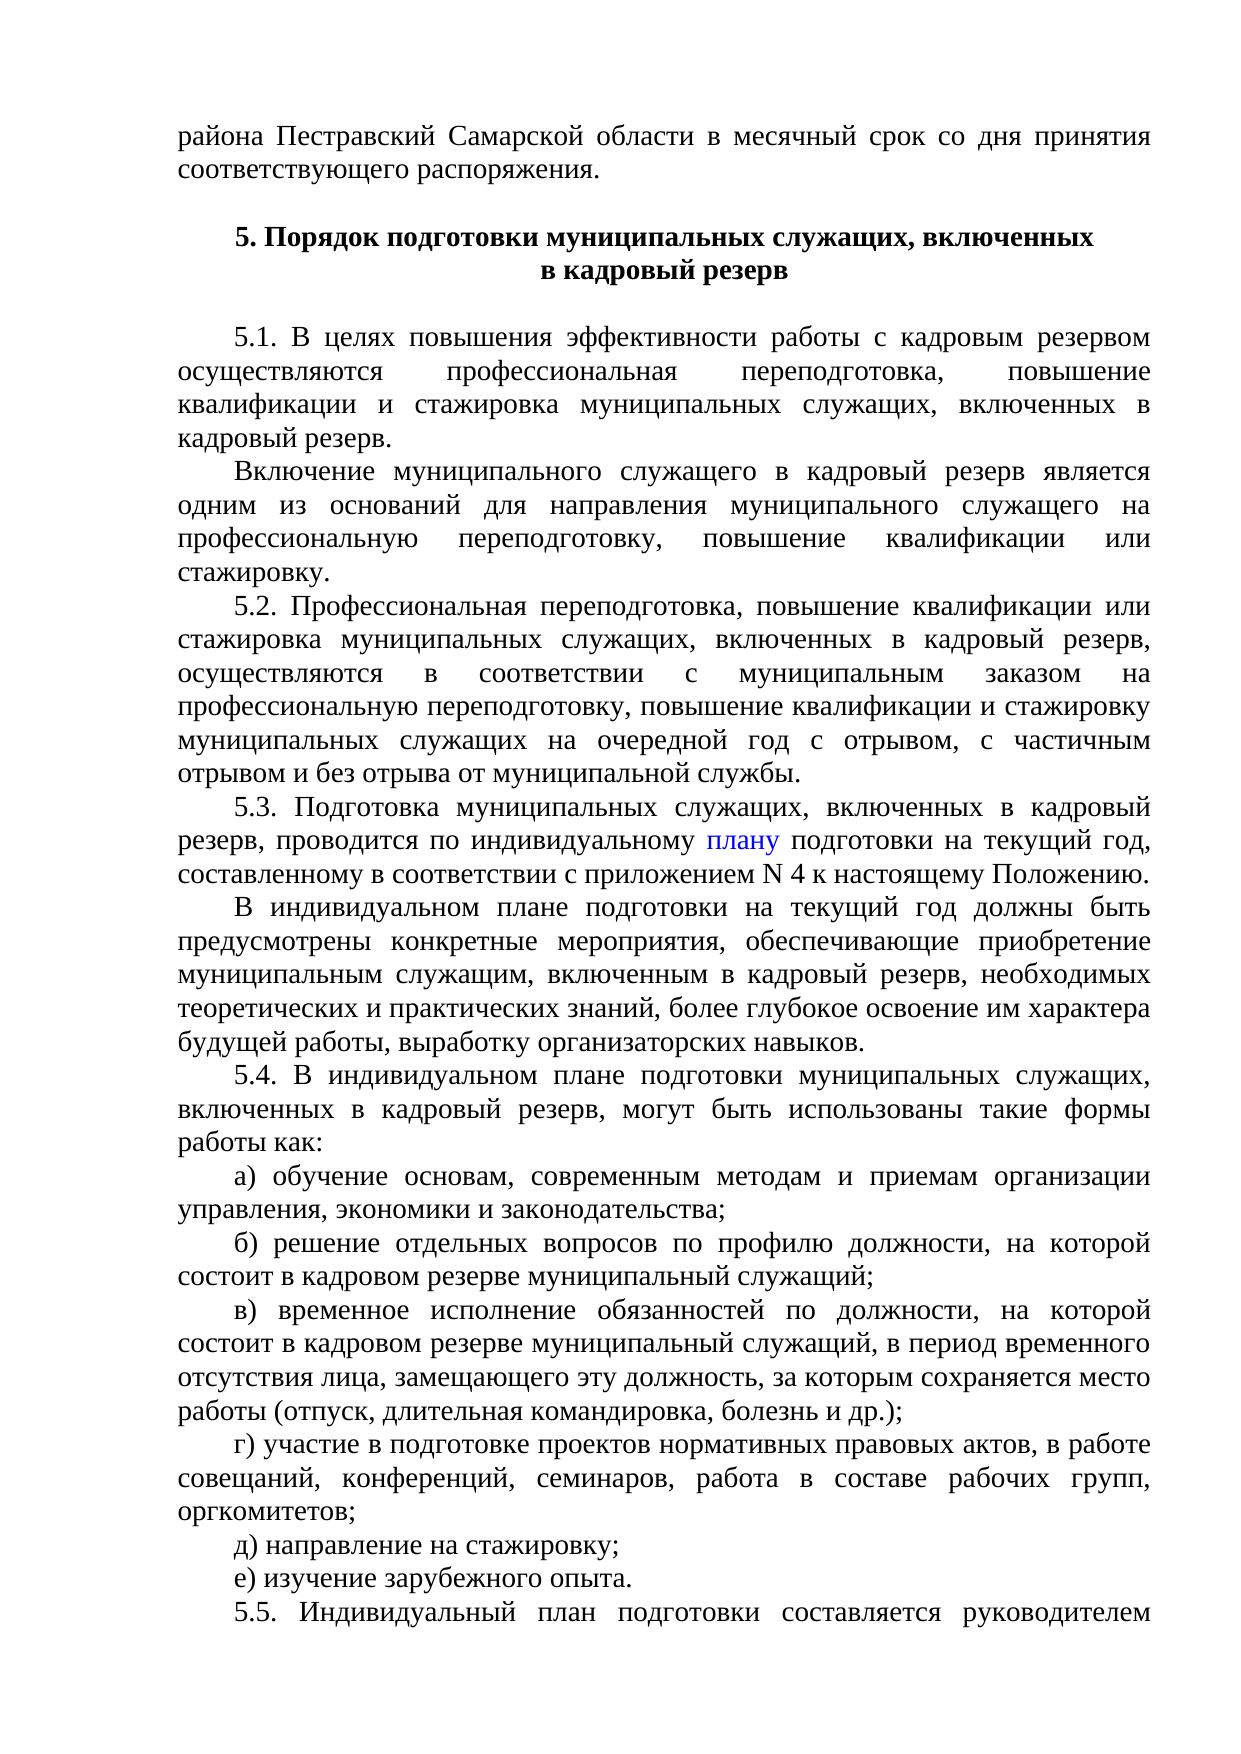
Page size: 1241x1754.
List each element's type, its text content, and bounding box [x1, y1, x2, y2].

text 5.4. В индивидуальном плане подготовки муниципальных служащих, включенных в кадровый резерв, могут быть использованы такие формы работы как: [177, 1057, 1152, 1158]
text г) участие в подготовке проектов нормативных правовых актов, в работе совещаний, конференций, семинаров, работа в составе рабочих групп, оргкомитетов; [177, 1426, 1152, 1527]
text б) решение отдельных вопросов по профилю должности, на которой состоит в кадровом резерве муниципальный служащий; [177, 1225, 1152, 1292]
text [177, 1594, 1152, 1627]
text В индивидуальном плане подготовки на текущий год должны быть предусмотрены конкретные мероприятия, обеспечивающие приобретение муниципальным служащим, включенным в кадровый резерв, необходимых теоретических и практических знаний, более глубокое освоение им характера будущей работы, выработку организаторских навыков. [177, 889, 1152, 1057]
text 5.1. В целях повышения эффективности работы с кадровым резервом осуществляются профессиональная переподготовка, повышение квалификации и стажировка муниципальных служащих, включенных в кадровый резерв. [177, 319, 1152, 453]
text 5. Порядок подготовки муниципальных служащих, включенных [177, 219, 1152, 252]
text а) обучение основам, современным методам и приемам организации управления, экономики и законодательства; [177, 1158, 1152, 1225]
text 5.2. Профессиональная переподготовка, повышение квалификации или стажировка муниципальных служащих, включенных в кадровый резерв, осуществляются в соответствии с муниципальным заказом на профессиональную переподготовку, повышение квалификации и стажировку муниципальных служащих на очередной год с отрывом, с частичным отрывом и без отрыва от муниципальной службы. [177, 588, 1152, 789]
text е) изучение зарубежного опыта. [177, 1560, 1152, 1594]
text Включение муниципального служащего в кадровый резерв является одним из оснований для направления муниципального служащего на профессиональную переподготовку, повышение квалификации или стажировку. [177, 453, 1152, 588]
text в кадровый резерв [177, 252, 1152, 286]
text 5.3. Подготовка муниципальных служащих, включенных в кадровый резерв, проводится по индивидуальному плану подготовки на текущий год, составленному в соответствии с приложением N 4 к настоящему Положению. [177, 789, 1152, 889]
text д) направление на стажировку; [177, 1527, 1152, 1560]
text в) временное исполнение обязанностей по должности, на которой состоит в кадровом резерве муниципальный служащий, в период временного отсутствия лица, замещающего эту должность, за которым сохраняется место работы (отпуск, длительная командировка, болезнь и др.); [177, 1292, 1152, 1426]
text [177, 118, 1152, 185]
